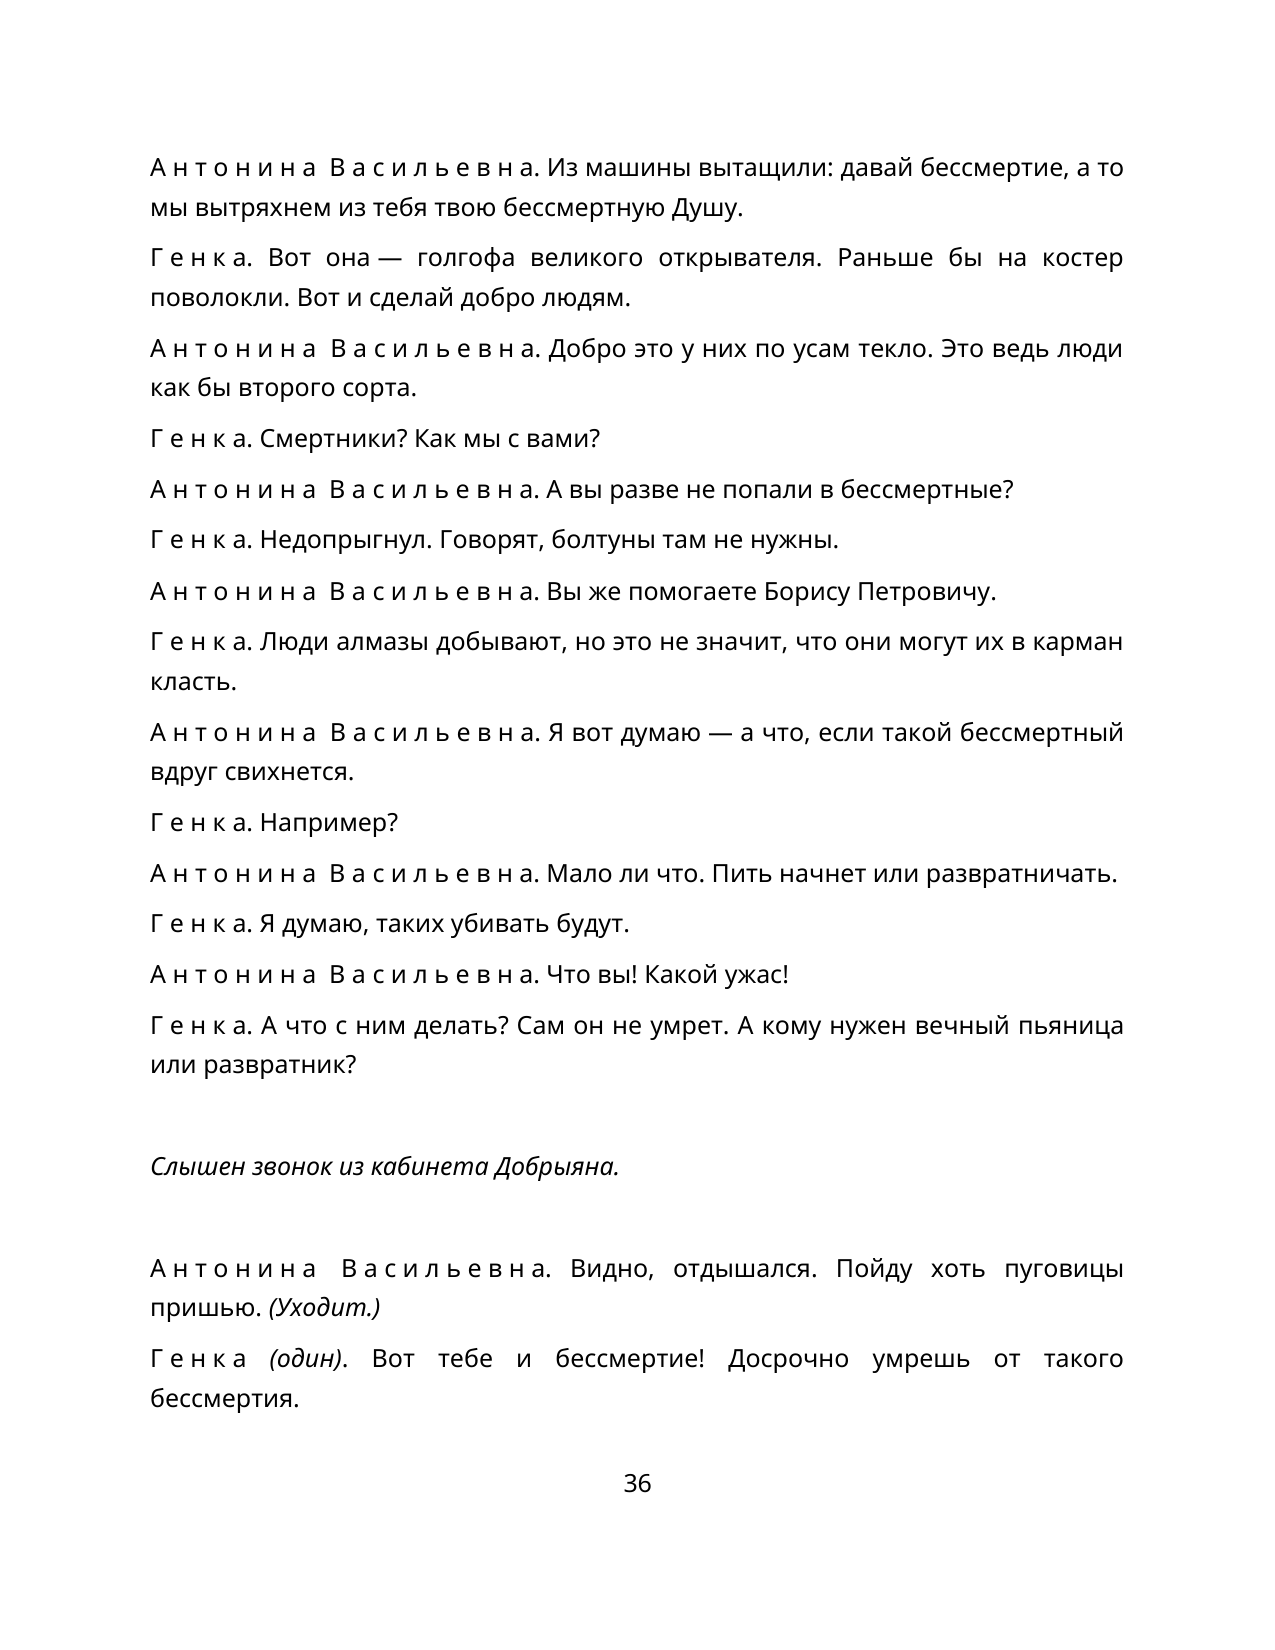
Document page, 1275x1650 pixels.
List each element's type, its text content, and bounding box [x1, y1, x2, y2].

text А н т о н и н а В а с и л ь е в н а. Из машины вытащили: давай бессмертие, а то мы вытряхнем из тебя твою бессмертную Душу. [150, 150, 1125, 223]
text Г е н к а. А что с ним делать? Сам он не умрет. А кому нужен вечный пьяница или развратник? [150, 1008, 1125, 1081]
text А н т о н и н а В а с и л ь е в н а. Что вы! Какой ужас! [150, 957, 1125, 991]
text Г е н к а. Вот она — голгофа великого открывателя. Раньше бы на костер поволокли. Вот и сделай добро людям. [150, 240, 1125, 313]
text А н т о н и н а В а с и л ь е в н а. Видно, отдышался. Пойду хоть пуговицы пришью. (Уходит.) [150, 1251, 1125, 1324]
text Г е н к а (один). Вот тебе и бессмертие! Досрочно умрешь от такого бессмертия. [150, 1341, 1125, 1414]
text Г е н к а. Например? [150, 804, 1125, 838]
text Слышен звонок из кабинета Добрыяна. [150, 1149, 1125, 1183]
text А н т о н и н а В а с и л ь е в н а. А вы разве не попали в бессмертные? [150, 471, 1125, 505]
text Г е н к а. Смертники? Как мы с вами? [150, 420, 1125, 454]
text Г е н к а. Люди алмазы добывают, но это не значит, что они могут их в карман класть. [150, 624, 1125, 697]
text А н т о н и н а В а с и л ь е в н а. Вы же помогаете Борису Петровичу. [150, 573, 1125, 607]
text Г е н к а. Недопрыгнул. Говорят, болтуны там не нужны. [150, 522, 1125, 556]
text А н т о н и н а В а с и л ь е в н а. Мало ли что. Пить начнет или развратничать. [150, 855, 1125, 889]
text А н т о н и н а В а с и л ь е в н а. Я вот думаю — а что, если такой бессмертный вдруг свихнется. [150, 714, 1125, 787]
text А н т о н и н а В а с и л ь е в н а. Добро это у них по усам текло. Это ведь люди как бы второго сорта. [150, 330, 1125, 403]
text Г е н к а. Я думаю, таких убивать будут. [150, 906, 1125, 940]
